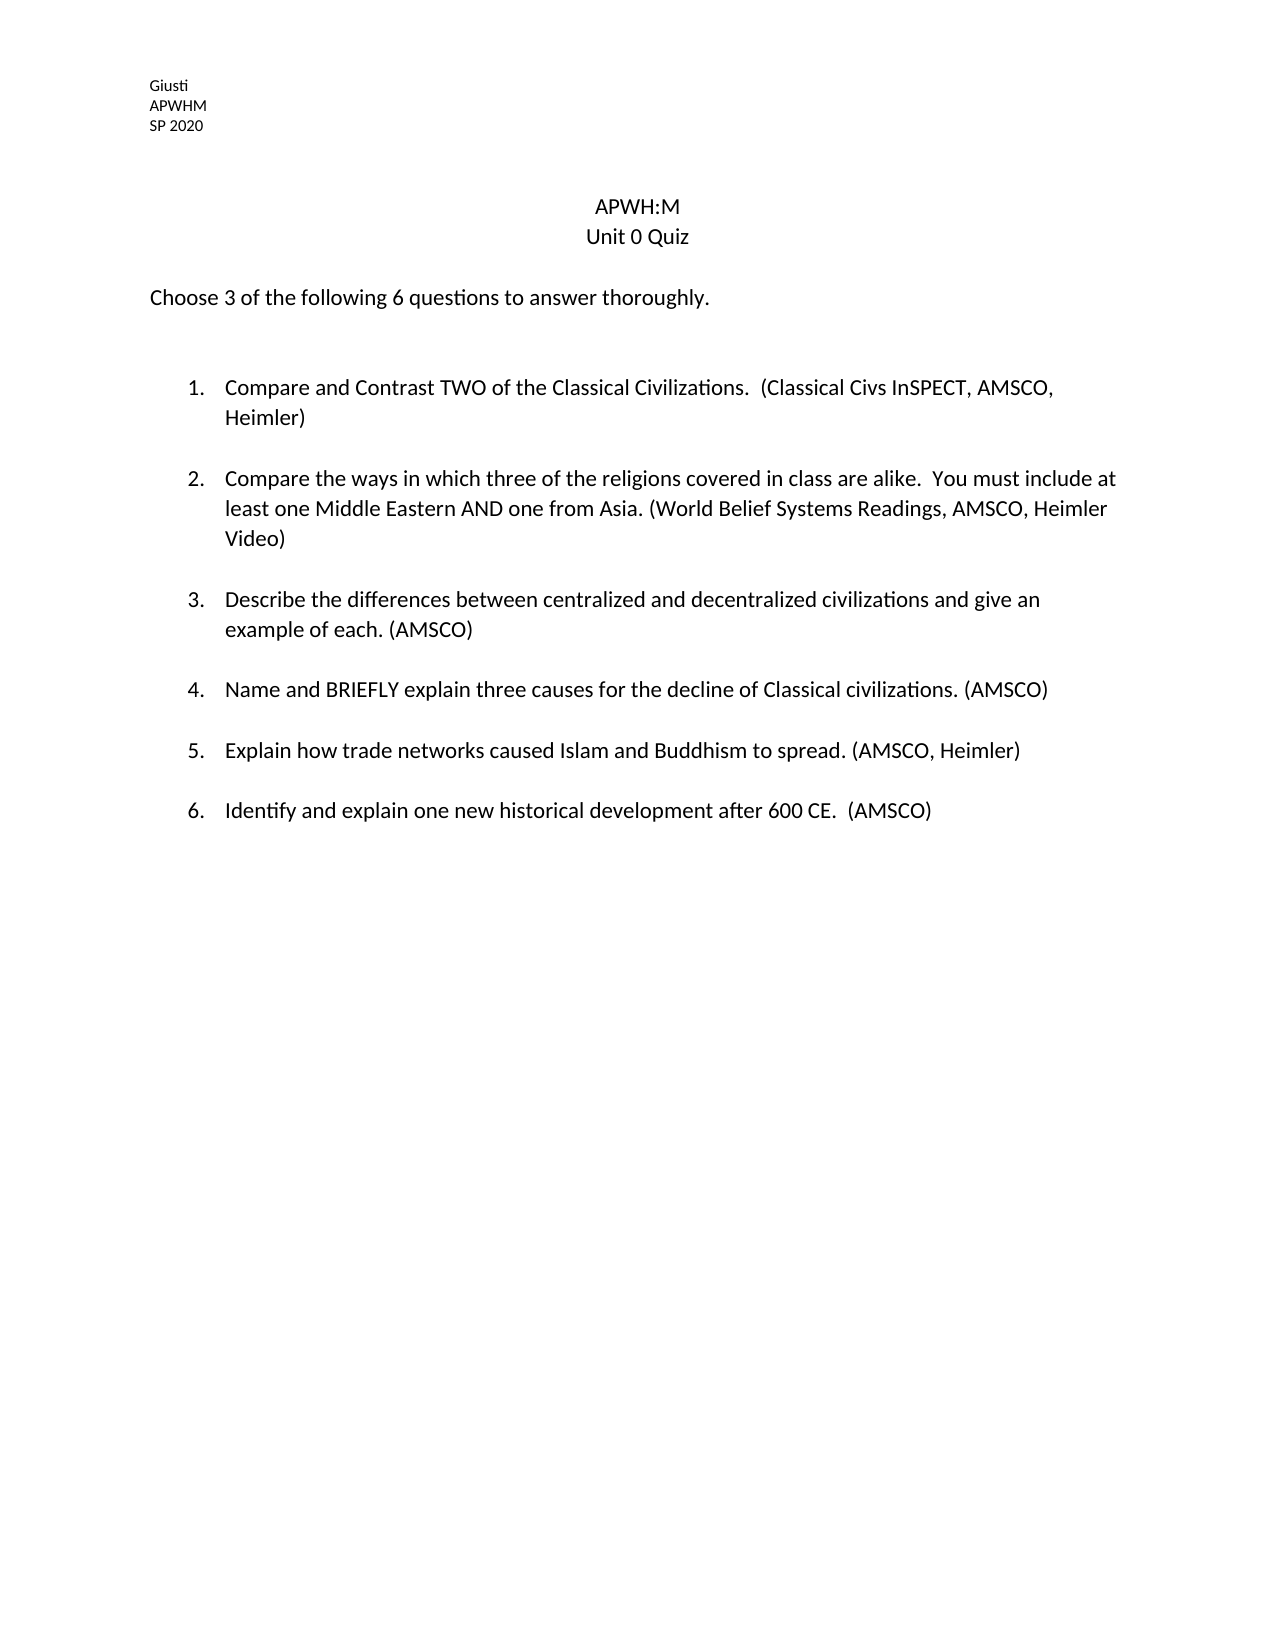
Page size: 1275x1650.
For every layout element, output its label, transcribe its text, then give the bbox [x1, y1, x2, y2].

text APWH:M [150, 192, 1125, 220]
list Identify and explain one new historical development after 600 CE. (AMSCO) [187, 796, 1125, 824]
text Choose 3 of the following 6 questions to answer thoroughly. [150, 283, 1125, 311]
list Compare the ways in which three of the religions covered in class are alike. You must include at least one Middle Eastern AND one from Asia. (World Belief Systems Readings, AMSCO, Heimler Video) [187, 464, 1125, 552]
list Compare and Contrast TWO of the Classical Civilizations. (Classical Civs InSPECT, AMSCO, Heimler) [187, 373, 1125, 431]
list Explain how trade networks caused Islam and Buddhism to spread. (AMSCO, Heimler) [187, 736, 1125, 764]
list Describe the differences between centralized and decentralized civilizations and give an example of each. (AMSCO) [187, 585, 1125, 643]
text Unit 0 Quiz [150, 222, 1125, 250]
list Name and BRIEFLY explain three causes for the decline of Classical civilizations. (AMSCO) [187, 675, 1125, 703]
